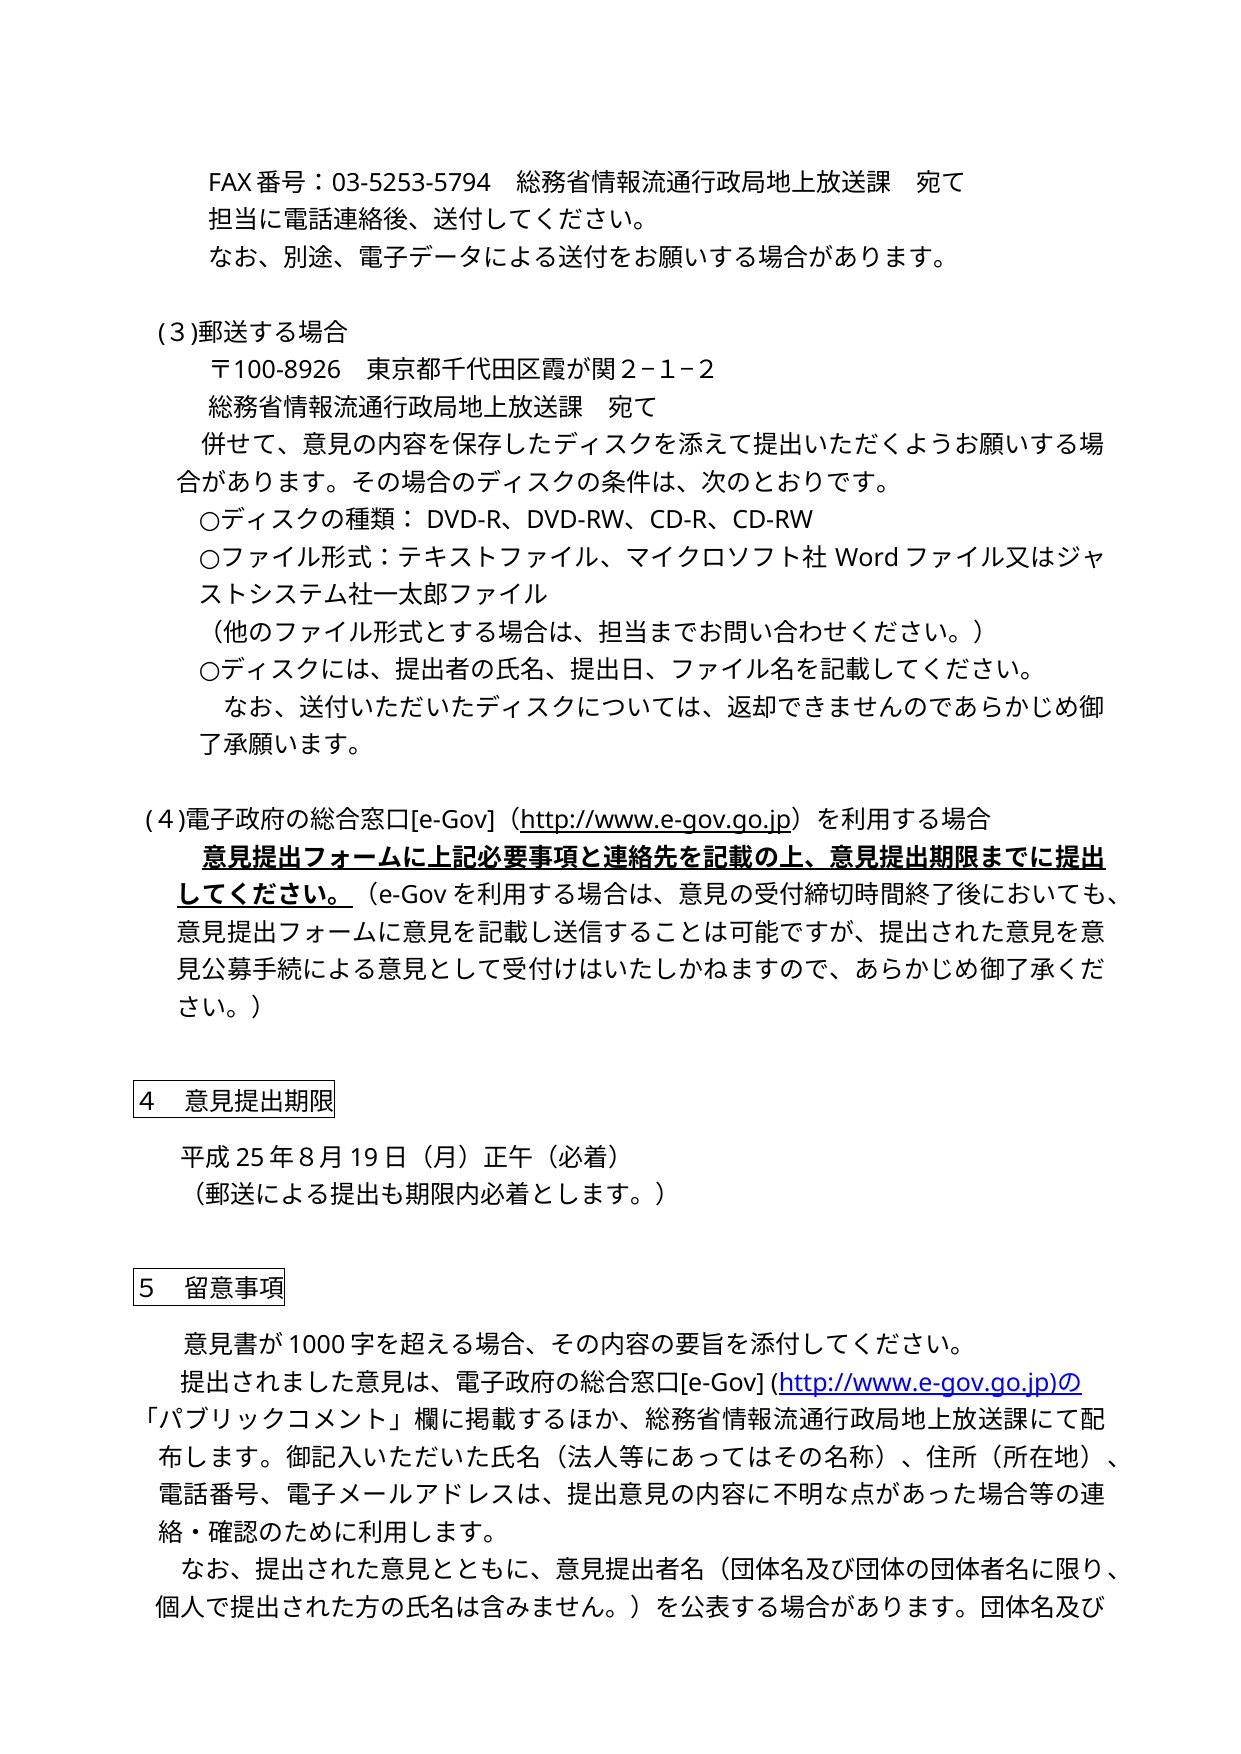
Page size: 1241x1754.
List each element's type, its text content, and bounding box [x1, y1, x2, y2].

text 総務省情報流通行政局地上放送課 宛て [133, 387, 1107, 424]
text 平成25年８月19日（月）正午（必着） [133, 1137, 1107, 1174]
text (３)郵送する場合 [133, 312, 1107, 349]
text なお、別途、電子データによる送付をお願いする場合があります。 [133, 237, 1107, 274]
text ４ 意見提出期限 [133, 1062, 1107, 1137]
text ５ 留意事項 [133, 1249, 1107, 1324]
text なお、送付いただいたディスクについては、返却できませんのであらかじめ御了承願います。 [198, 687, 1107, 762]
text 担当に電話連絡後、送付してください。 [133, 199, 1107, 237]
text ○ディスクの種類： DVD-R、DVD-RW、CD-R、CD-RW [198, 499, 1107, 537]
text 「パブリックコメント」欄に掲載するほか、総務省情報流通行政局地上放送課にて配布します。御記入いただいた氏名（法人等にあってはその名称）、住所（所在地）、電話番号、電子メールアドレスは、提出意見の内容に不明な点があった場合等の連絡・確認のために利用します。 [133, 1399, 1107, 1549]
text 提出されました意見は、電子政府の総合窓口[e-Gov] (http://www.e-gov.go.jp)の [155, 1362, 1107, 1399]
text (４)電子政府の総合窓口[e-Gov]（http://www.e-gov.go.jp）を利用する場合 [133, 799, 1107, 837]
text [155, 1549, 1107, 1624]
text 〒100-8926 東京都千代田区霞が関２−１−２ [133, 349, 1107, 387]
text ○ファイル形式：テキストファイル、マイクロソフト社Wordファイル又はジャストシステム社一太郎ファイル [198, 537, 1107, 612]
text FAX番号：03-5253-5794 総務省情報流通行政局地上放送課 宛て [133, 162, 1107, 199]
text ○ディスクには、提出者の氏名、提出日、ファイル名を記載してください。 [198, 649, 1107, 687]
text 意見書が1000字を超える場合、その内容の要旨を添付してください。 [133, 1324, 1107, 1362]
text （郵送による提出も期限内必着とします。） [155, 1174, 1107, 1212]
text 併せて、意見の内容を保存したディスクを添えて提出いただくようお願いする場合があります。その場合のディスクの条件は、次のとおりです。 [177, 424, 1107, 499]
text （他のファイル形式とする場合は、担当までお問い合わせください。） [198, 612, 1107, 649]
text 意見提出フォームに上記必要事項と連絡先を記載の上、意見提出期限までに提出してください。（e-Govを利用する場合は、意見の受付締切時間終了後においても、意見提出フォームに意見を記載し送信することは可能ですが、提出された意見を意見公募手続による意見として受付けはいたしかねますので、あらかじめ御了承ください。） [177, 837, 1107, 1024]
